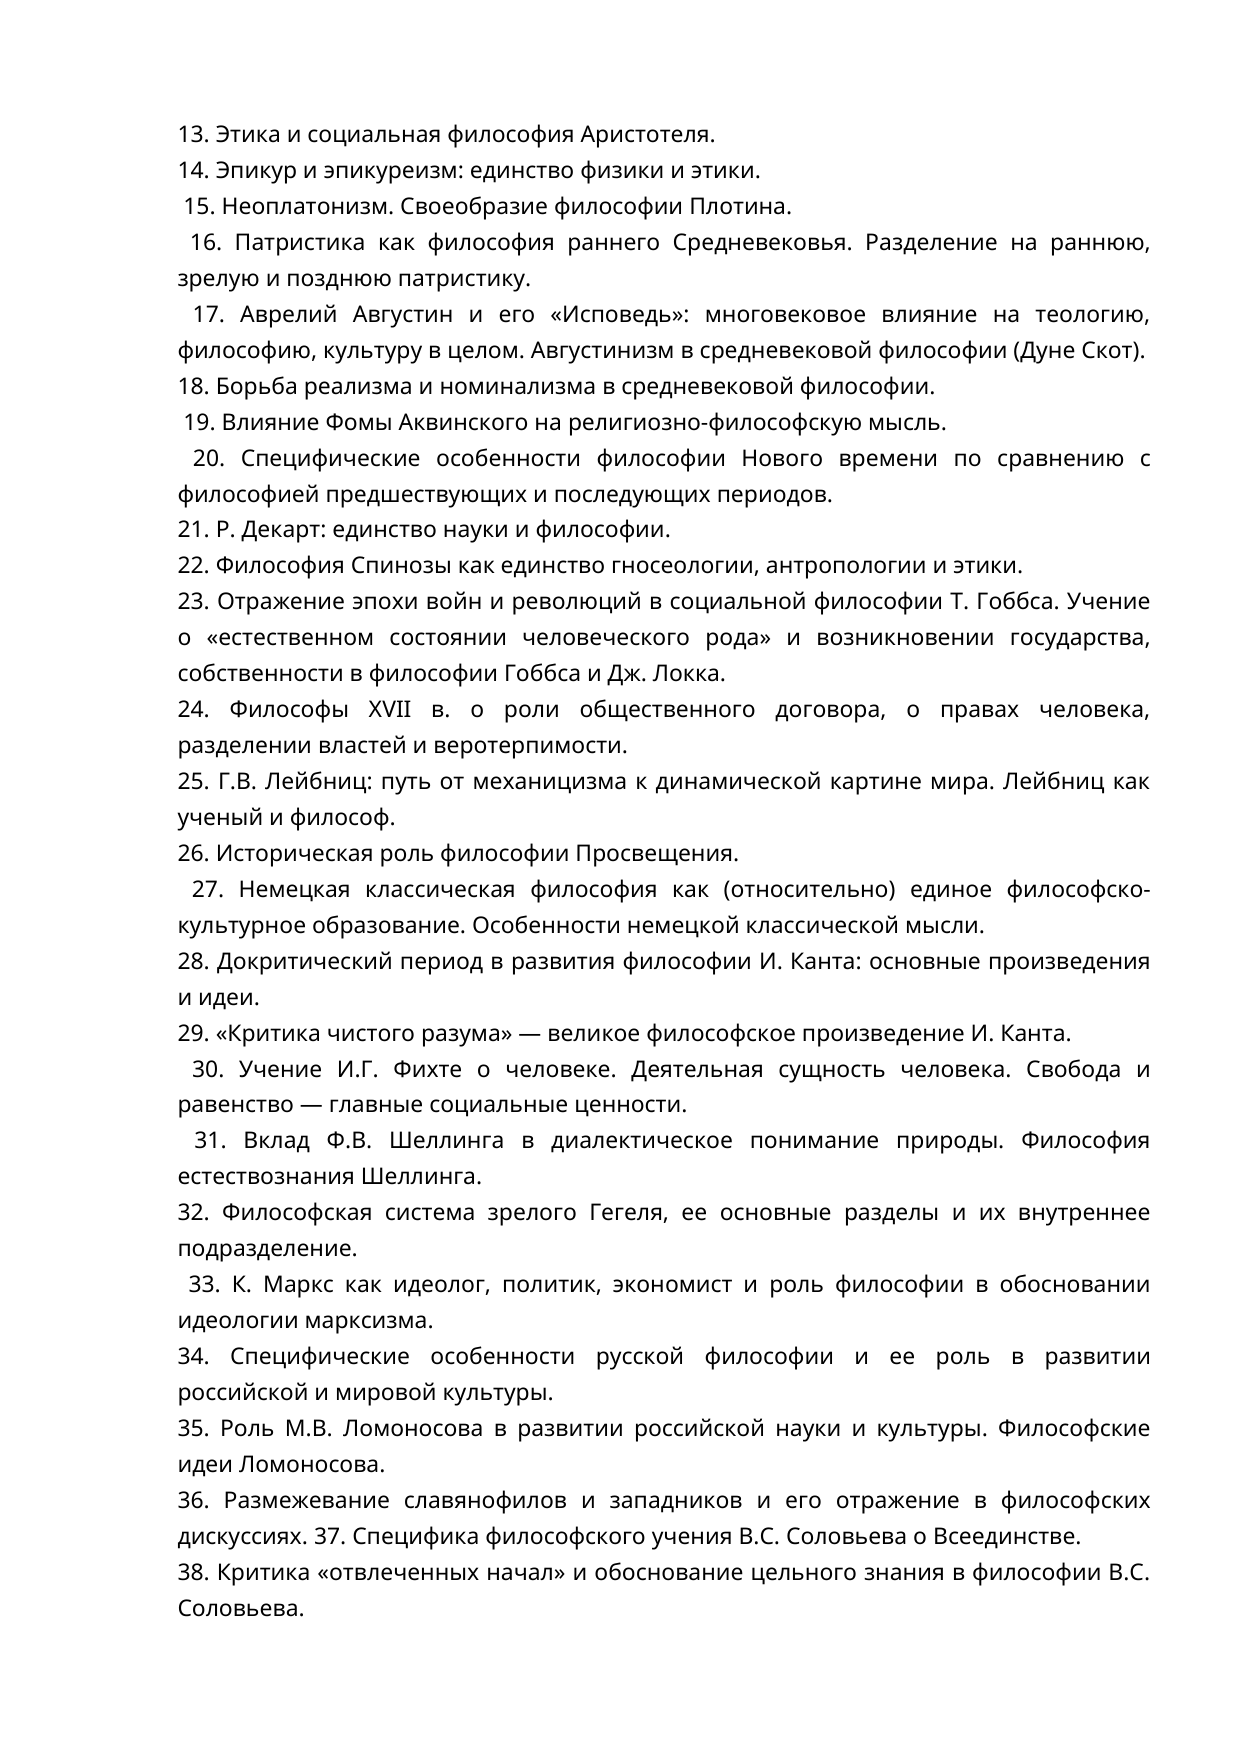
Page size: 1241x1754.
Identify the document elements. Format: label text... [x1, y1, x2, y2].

list 16. Патристика как философия раннего Средневековья. Разделение на раннюю, зрелую и позднюю патристику. [177, 226, 1152, 293]
list 22. Философия Спинозы как единство гносеологии, антропологии и этики. [177, 549, 1152, 581]
list 15. Неоплатонизм. Своеобразие философии Плотина. [177, 190, 1152, 221]
list 29. «Критика чистого разума» — великое философское произведение И. Канта. [177, 1017, 1152, 1048]
list 27. Немецкая классическая философия как (относительно) единое философско- культурное образование. Особенности немецкой классической мысли. [177, 873, 1152, 940]
list 36. Размежевание славянофилов и западников и его отражение в философских дискуссиях. 37. Специфика философского учения B.C. Соловьева о Всеединстве. [177, 1484, 1152, 1551]
list 26. Историческая роль философии Просвещения. [177, 837, 1152, 868]
list 17. Аврелий Августин и его «Исповедь»: многовековое влияние на теологию, философию, культуру в целом. Августинизм в средневековой философии (Дуне Скот). [177, 298, 1152, 365]
list 18. Борьба реализма и номинализма в средневековой философии. [177, 370, 1152, 401]
list 35. Роль М.В. Ломоносова в развитии российской науки и культуры. Философские идеи Ломоносова. [177, 1412, 1152, 1479]
list 20. Специфические особенности философии Нового времени по сравнению с философией предшествующих и последующих периодов. [177, 442, 1152, 509]
list 38. Критика «отвлеченных начал» и обоснование цельного знания в философии B.C. Соловьева. [177, 1556, 1152, 1623]
list 14. Эпикур и эпикуреизм: единство физики и этики. [177, 154, 1152, 185]
list 33. К. Маркс как идеолог, политик, экономист и роль философии в обосновании идеологии марксизма. [177, 1268, 1152, 1335]
list 24. Философы XVII в. о роли общественного договора, о правах человека, разделении властей и веротерпимости. [177, 693, 1152, 760]
list 21. Р. Декарт: единство науки и философии. [177, 513, 1152, 545]
list 31. Вклад Ф.В. Шеллинга в диалектическое понимание природы. Философия естествознания Шеллинга. [177, 1124, 1152, 1192]
list 30. Учение И.Г. Фихте о человеке. Деятельная сущность человека. Свобода и равенство — главные социальные ценности. [177, 1052, 1152, 1120]
list 23. Отражение эпохи войн и революций в социальной философии Т. Гоббса. Учение о «естественном состоянии человеческого рода» и возникновении государства, собственности в философии Гоббса и Дж. Локка. [177, 585, 1152, 688]
list 19. Влияние Фомы Аквинского на религиозно-философскую мысль. [177, 406, 1152, 437]
list 13. Этика и социальная философия Аристотеля. [177, 118, 1152, 149]
list 34. Специфические особенности русской философии и ее роль в развитии российской и мировой культуры. [177, 1340, 1152, 1407]
list 25. Г.В. Лейбниц: путь от механицизма к динамической картине мира. Лейбниц как ученый и философ. [177, 765, 1152, 832]
list 28. Докритический период в развития философии И. Канта: основные произведения и идеи. [177, 945, 1152, 1012]
list 32. Философская система зрелого Гегеля, ее основные разделы и их внутреннее подразделение. [177, 1196, 1152, 1263]
